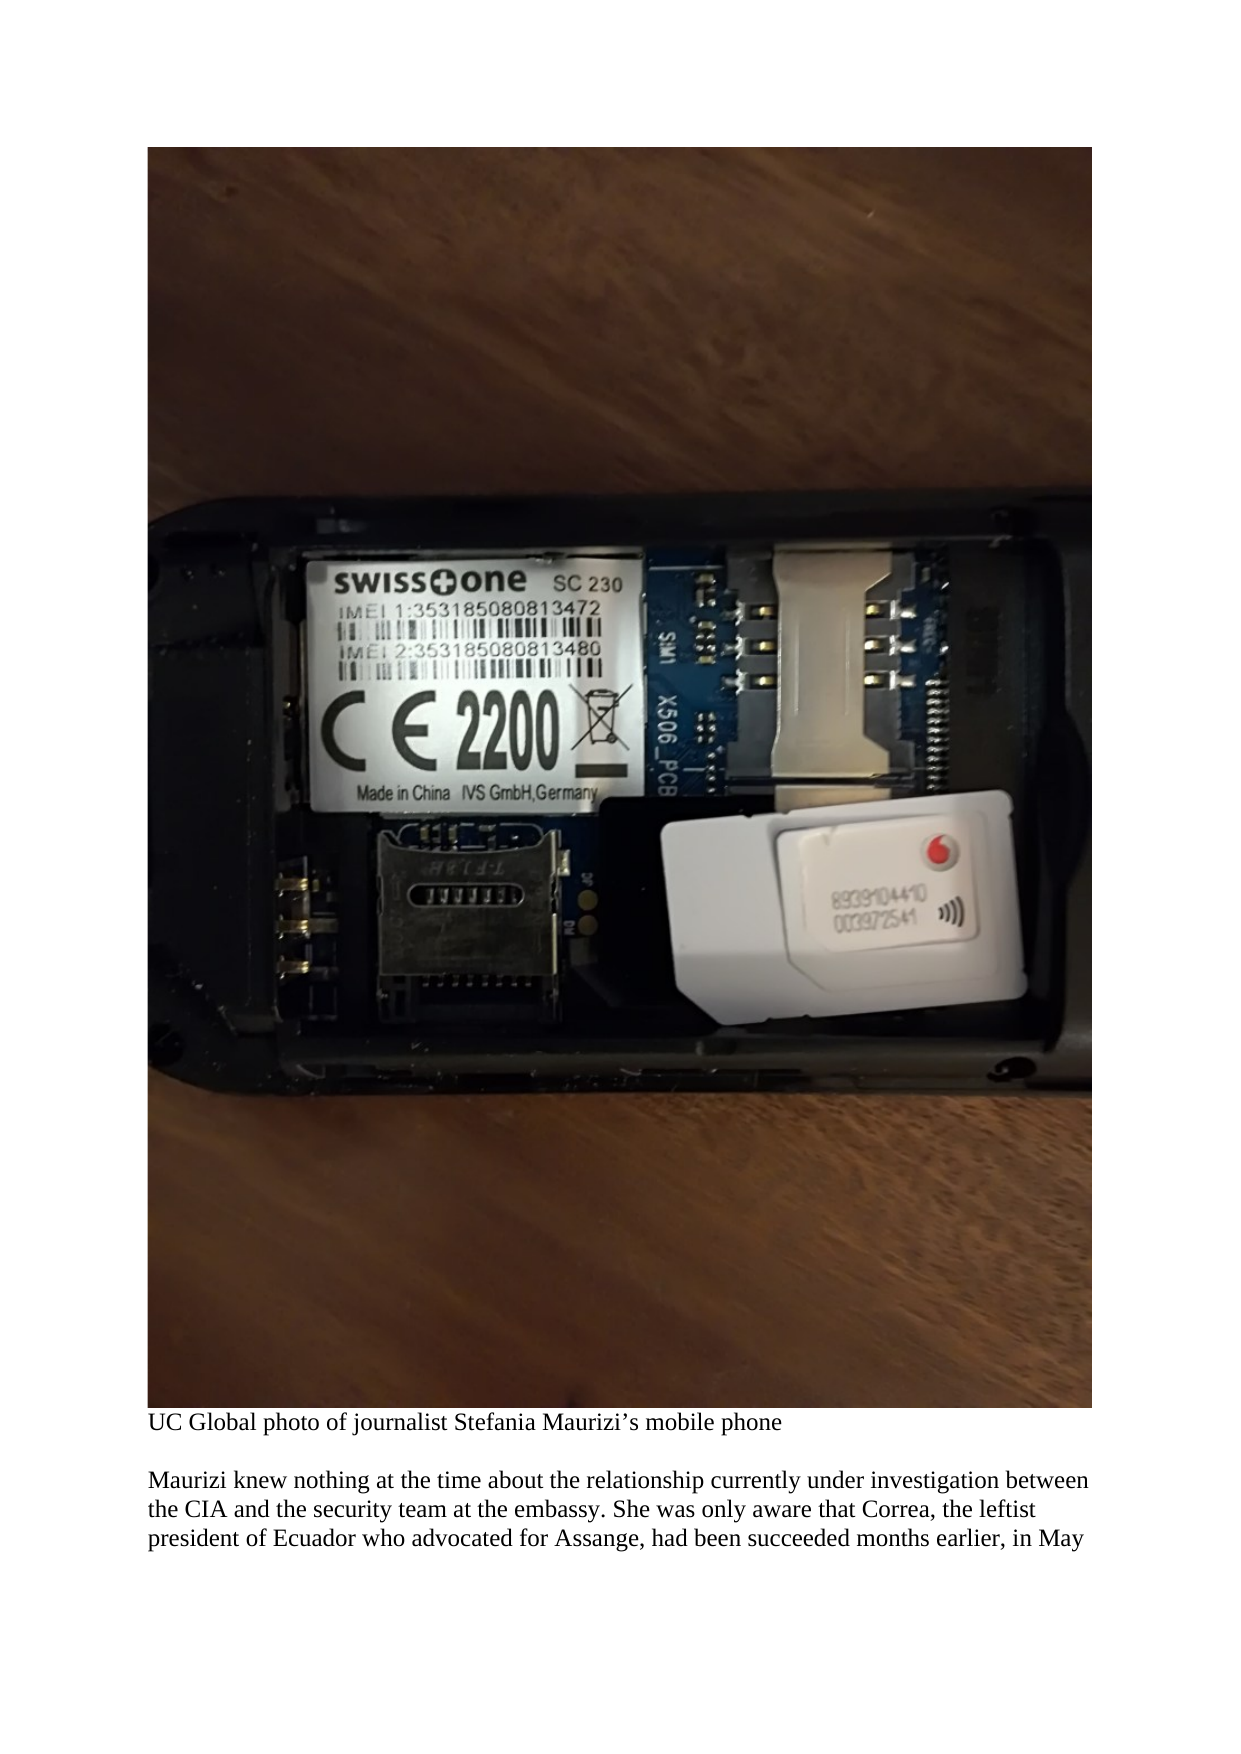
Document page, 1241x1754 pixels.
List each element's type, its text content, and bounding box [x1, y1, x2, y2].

picture [147, 147, 1092, 1408]
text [148, 1465, 1093, 1552]
